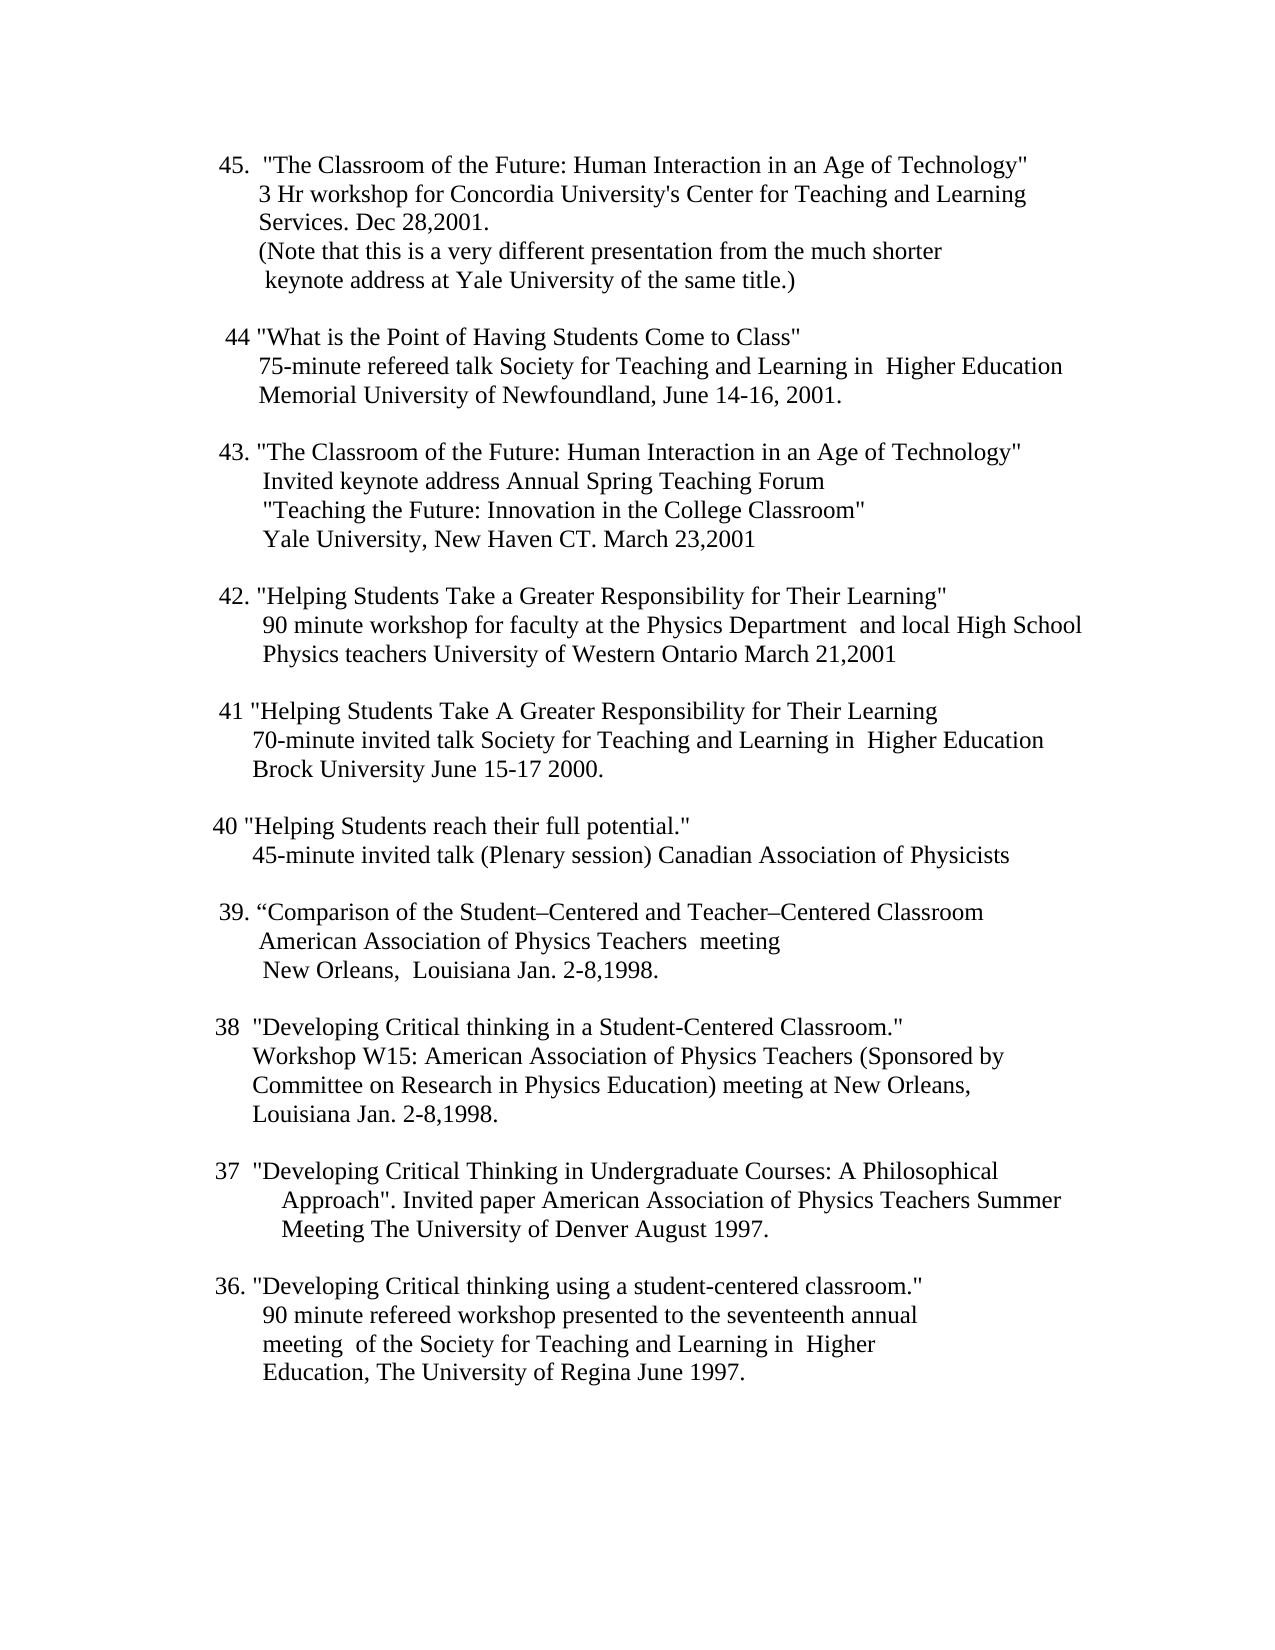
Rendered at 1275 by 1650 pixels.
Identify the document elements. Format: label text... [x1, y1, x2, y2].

text Education, The University of Regina June 1997. [187, 1357, 1087, 1386]
text Workshop W15: American Association of Physics Teachers (Sponsored by [187, 1041, 1087, 1070]
text 36. "Developing Critical thinking using a student-centered classroom." [187, 1271, 1087, 1300]
text American Association of Physics Teachers meeting [187, 926, 1087, 955]
text Brock University June 15-17 2000. [187, 754, 1087, 782]
text 44 "What is the Point of Having Students Come to Class" [187, 322, 1087, 351]
text meeting of the Society for Teaching and Learning in Higher [187, 1329, 1087, 1357]
text 37 "Developing Critical Thinking in Undergraduate Courses: A Philosophical Approach". Invited paper American Association of Physics Teachers Summer Meeting The University of Denver August 1997. [187, 1156, 1087, 1242]
text keynote address at Yale University of the same title.) [187, 265, 1087, 294]
text 39. “Comparison of the Student–Centered and Teacher–Centered Classroom [187, 897, 1087, 926]
text Memorial University of Newfoundland, June 14-16, 2001. [187, 380, 1087, 409]
text 40 "Helping Students reach their full potential." [187, 811, 1087, 840]
text Physics teachers University of Western Ontario March 21,2001 [187, 639, 1087, 667]
text 38 "Developing Critical thinking in a Student-Centered Classroom." [187, 1012, 1087, 1041]
text Services. Dec 28,2001. [187, 207, 1087, 236]
text 42. "Helping Students Take a Greater Responsibility for Their Learning" [187, 581, 1087, 610]
text Louisiana Jan. 2-8,1998. [187, 1099, 1087, 1127]
text New Orleans, Louisiana Jan. 2-8,1998. [187, 955, 1087, 984]
text 43. "The Classroom of the Future: Human Interaction in an Age of Technology" [187, 437, 1087, 466]
text 45-minute invited talk (Plenary session) Canadian Association of Physicists [187, 840, 1087, 869]
text 70-minute invited talk Society for Teaching and Learning in Higher Education [187, 725, 1087, 754]
text (Note that this is a very different presentation from the much shorter [187, 236, 1087, 265]
text Committee on Research in Physics Education) meeting at New Orleans, [187, 1070, 1087, 1099]
text 41 "Helping Students Take A Greater Responsibility for Their Learning [187, 696, 1087, 725]
text 90 minute refereed workshop presented to the seventeenth annual [187, 1300, 1087, 1329]
text 45. "The Classroom of the Future: Human Interaction in an Age of Technology" [187, 150, 1087, 179]
text 90 minute workshop for faculty at the Physics Department and local High School [187, 610, 1087, 639]
text "Teaching the Future: Innovation in the College Classroom" [187, 495, 1087, 524]
text 3 Hr workshop for Concordia University's Center for Teaching and Learning [187, 179, 1087, 207]
text Invited keynote address Annual Spring Teaching Forum [187, 466, 1087, 495]
text 75-minute refereed talk Society for Teaching and Learning in Higher Education [187, 351, 1087, 380]
text Yale University, New Haven CT. March 23,2001 [187, 524, 1087, 552]
